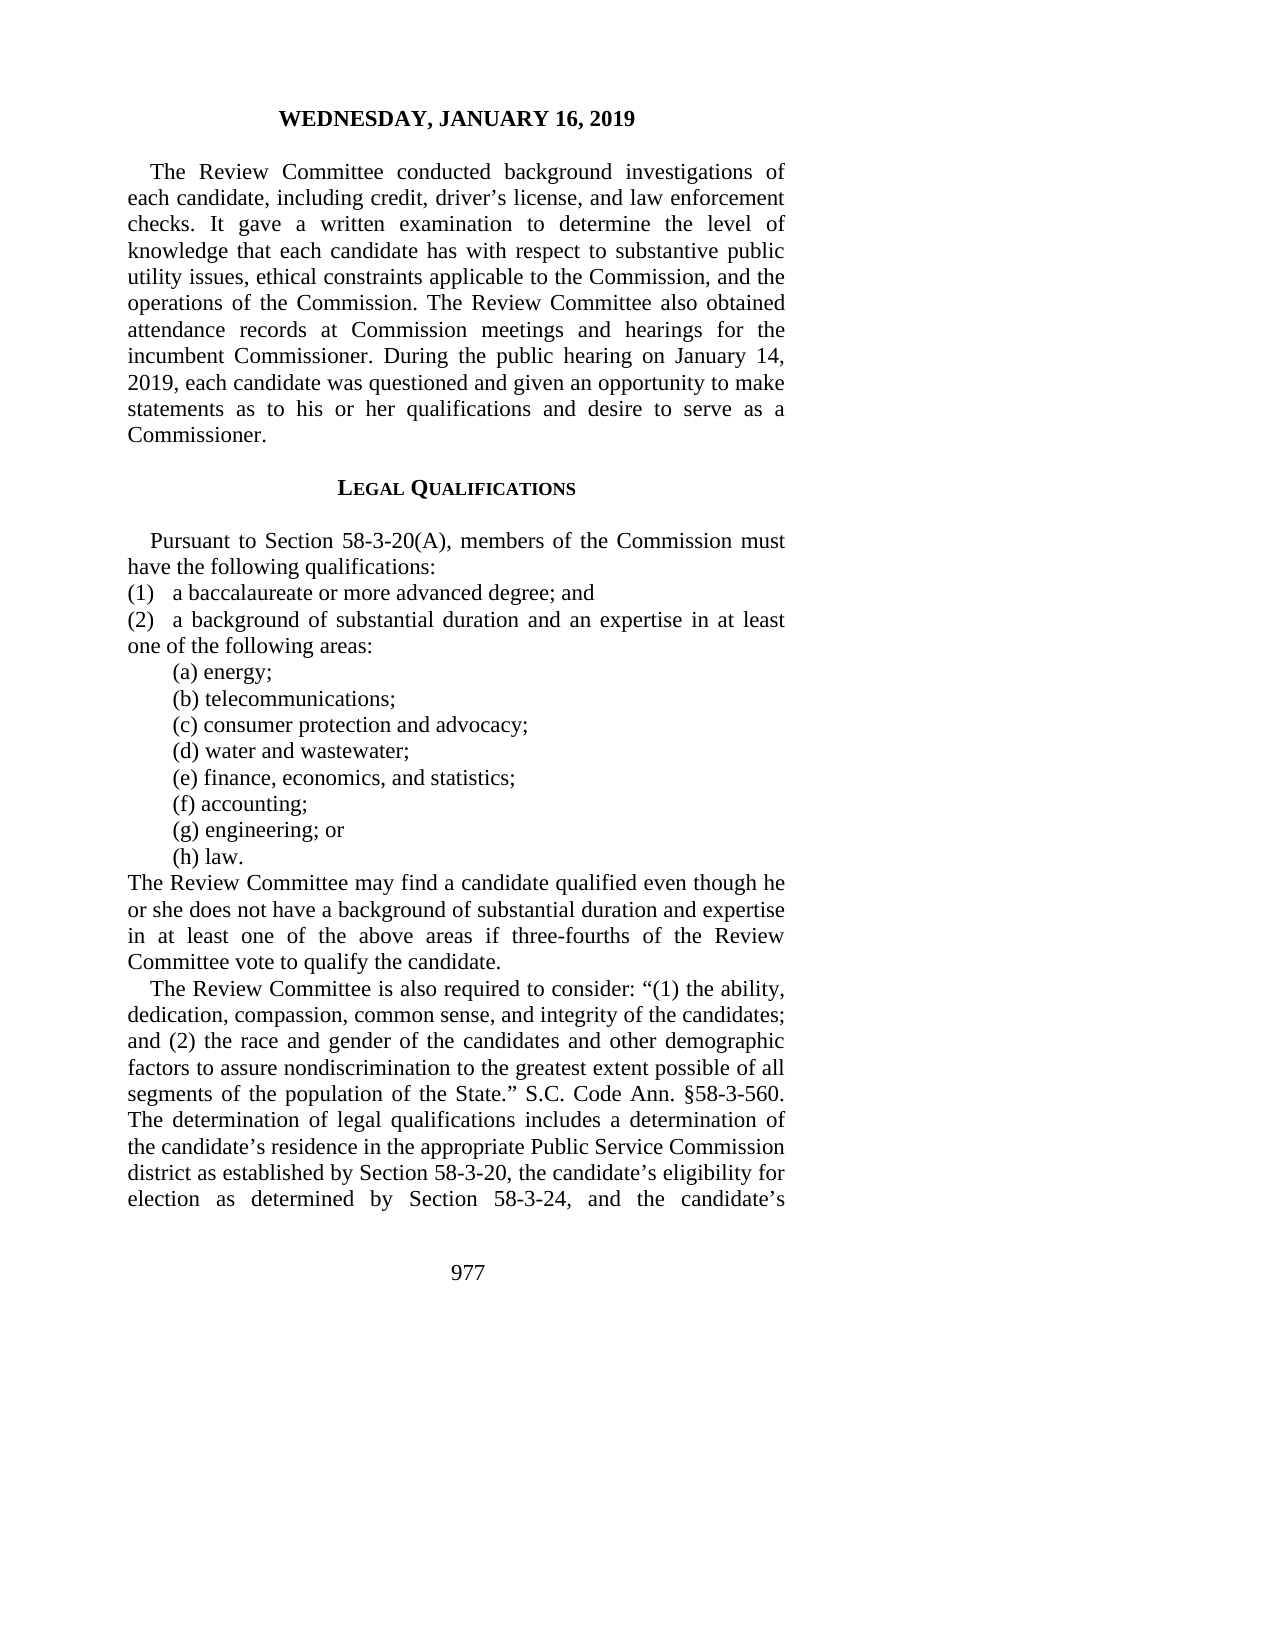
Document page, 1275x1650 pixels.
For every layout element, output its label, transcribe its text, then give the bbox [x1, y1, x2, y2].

text (h) law. [127, 843, 786, 869]
text (c) consumer protection and advocacy; [127, 711, 786, 737]
text Pursuant to Section 58-3-20(A), members of the Commission must have the following qualifications: [127, 527, 786, 579]
text (g) engineering; or [127, 817, 786, 843]
text (2) a background of substantial duration and an expertise in at least one of the following areas: [127, 606, 786, 658]
text The Review Committee conducted background investigations of each candidate, including credit, driver’s license, and law enforcement checks. It gave a written examination to determine the level of knowledge that each candidate has with respect to substantive public utility issues, ethical constraints applicable to the Commission, and the operations of the Commission. The Review Committee also obtained attendance records at Commission meetings and hearings for the incumbent Commissioner. During the public hearing on January 14, 2019, each candidate was questioned and given an opportunity to make statements as to his or her qualifications and desire to serve as a Commissioner. [127, 158, 786, 448]
text The Review Committee may find a candidate qualified even though he or she does not have a background of substantial duration and expertise in at least one of the above areas if three-fourths of the Review Committee vote to qualify the candidate. [127, 869, 786, 975]
text (b) telecommunications; [127, 685, 786, 711]
text (a) energy; [127, 658, 786, 685]
text (1) a baccalaureate or more advanced degree; and [127, 579, 786, 606]
text (d) water and wastewater; [127, 737, 786, 764]
text Legal Qualifications [127, 474, 786, 500]
text (e) finance, economics, and statistics; [127, 764, 786, 790]
text (f) accounting; [127, 790, 786, 817]
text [127, 975, 786, 1212]
